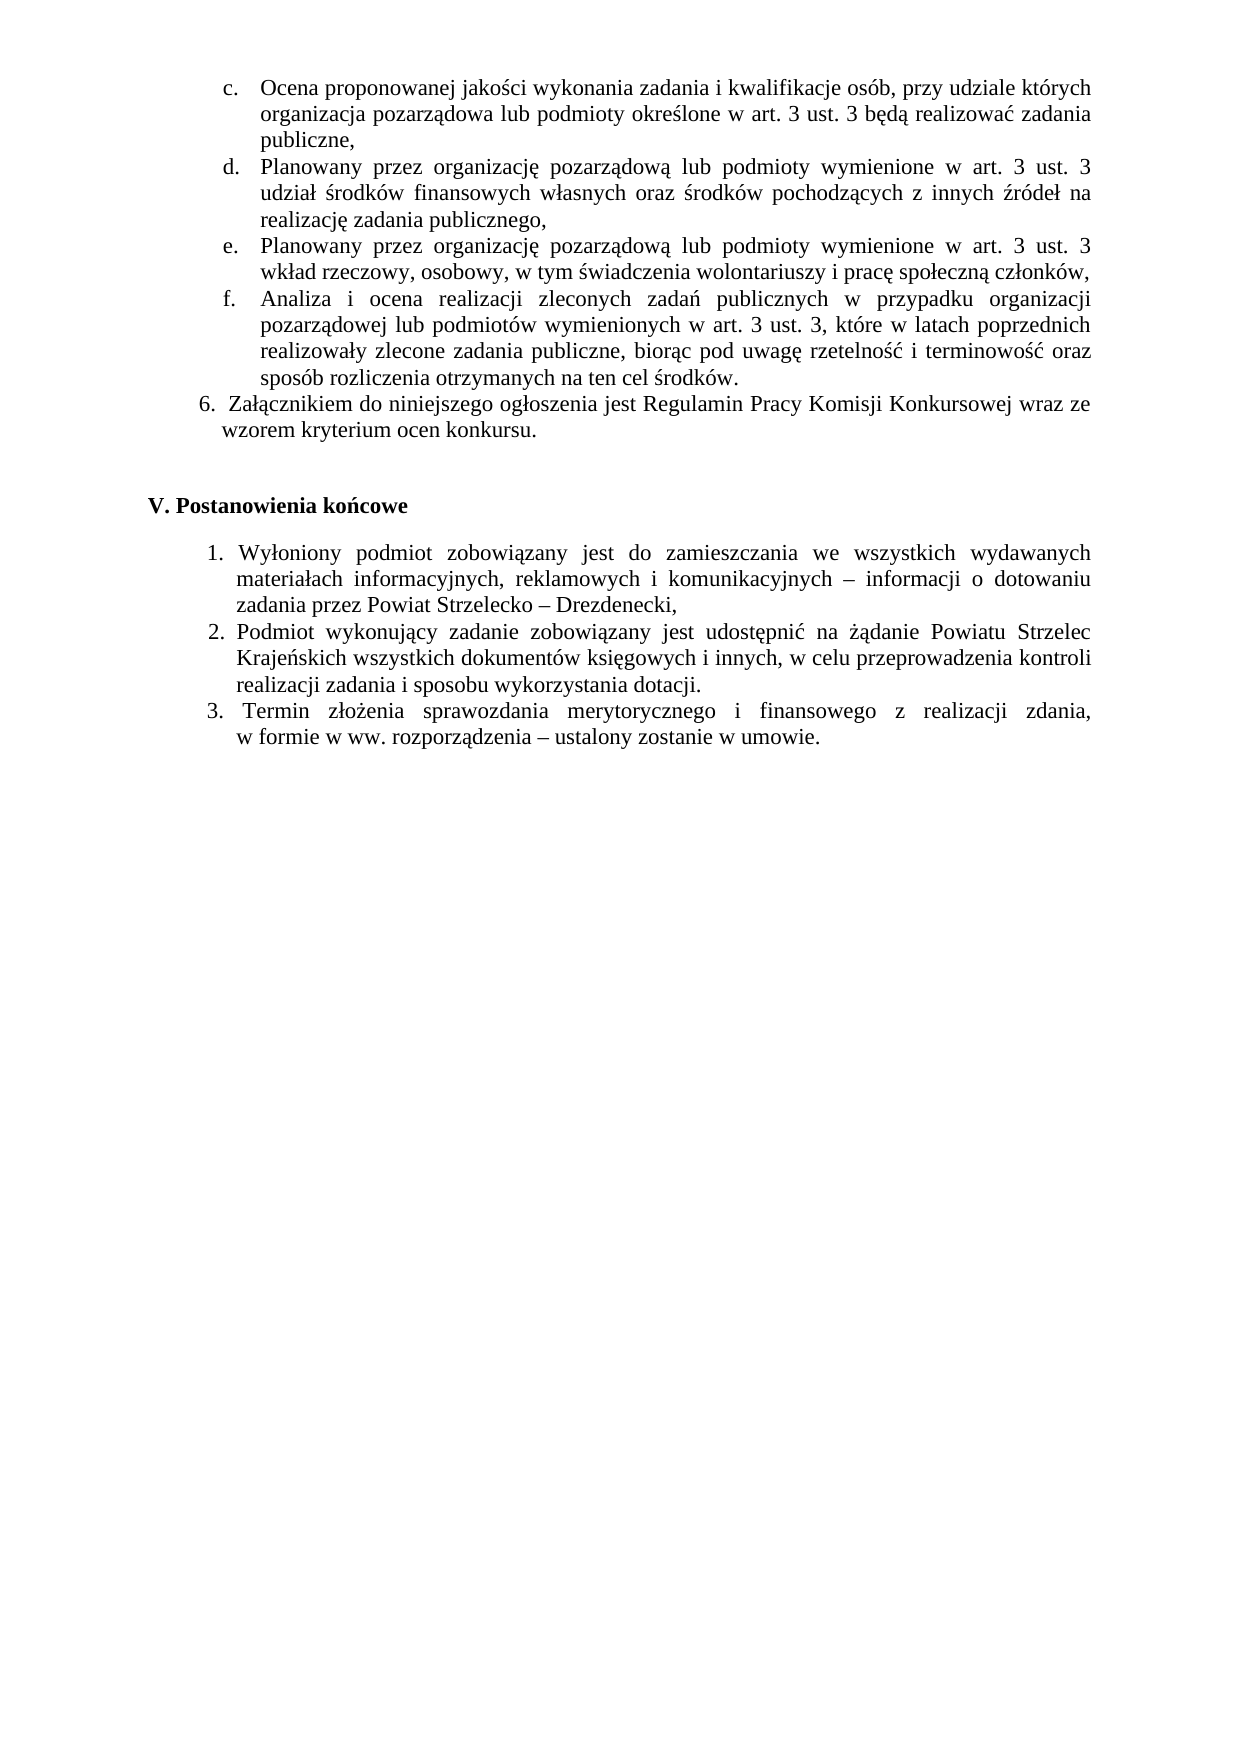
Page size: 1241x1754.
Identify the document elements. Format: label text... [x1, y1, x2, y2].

text V. Postanowienia końcowe [148, 492, 1093, 518]
list Analiza i ocena realizacji zleconych zadań publicznych w przypadku organizacji pozarządowej lub podmiotów wymienionych w art. 3 ust. 3, które w latach poprzednich realizowały zlecone zadania publiczne, biorąc pod uwagę rzetelność i terminowość oraz sposób rozliczenia otrzymanych na ten cel środków. [223, 285, 1093, 390]
list 3. Termin złożenia sprawozdania merytorycznego i finansowego z realizacji zdania, w formie w ww. rozporządzenia – ustalony zostanie w umowie. [207, 697, 1093, 750]
list Ocena proponowanej jakości wykonania zadania i kwalifikacje osób, przy udziale których organizacja pozarządowa lub podmioty określone w art. 3 ust. 3 będą realizować zadania publiczne, [223, 74, 1093, 153]
list Planowany przez organizację pozarządową lub podmioty wymienione w art. 3 ust. 3 udział środków finansowych własnych oraz środków pochodzących z innych źródeł na realizację zadania publicznego, [223, 153, 1093, 232]
list Planowany przez organizację pozarządową lub podmioty wymienione w art. 3 ust. 3 wkład rzeczowy, osobowy, w tym świadczenia wolontariuszy i pracę społeczną członków, [223, 232, 1093, 285]
list 2. Podmiot wykonujący zadanie zobowiązany jest udostępnić na żądanie Powiatu Strzelec Krajeńskich wszystkich dokumentów księgowych i innych, w celu przeprowadzenia kontroli realizacji zadania i sposobu wykorzystania dotacji. [208, 618, 1093, 697]
list Załącznikiem do niniejszego ogłoszenia jest Regulamin Pracy Komisji Konkursowej wraz ze wzorem kryterium ocen konkursu. [199, 390, 1093, 443]
list 1. Wyłoniony podmiot zobowiązany jest do zamieszczania we wszystkich wydawanych materiałach informacyjnych, reklamowych i komunikacyjnych – informacji o dotowaniu zadania przez Powiat Strzelecko – Drezdenecki, [207, 539, 1093, 618]
